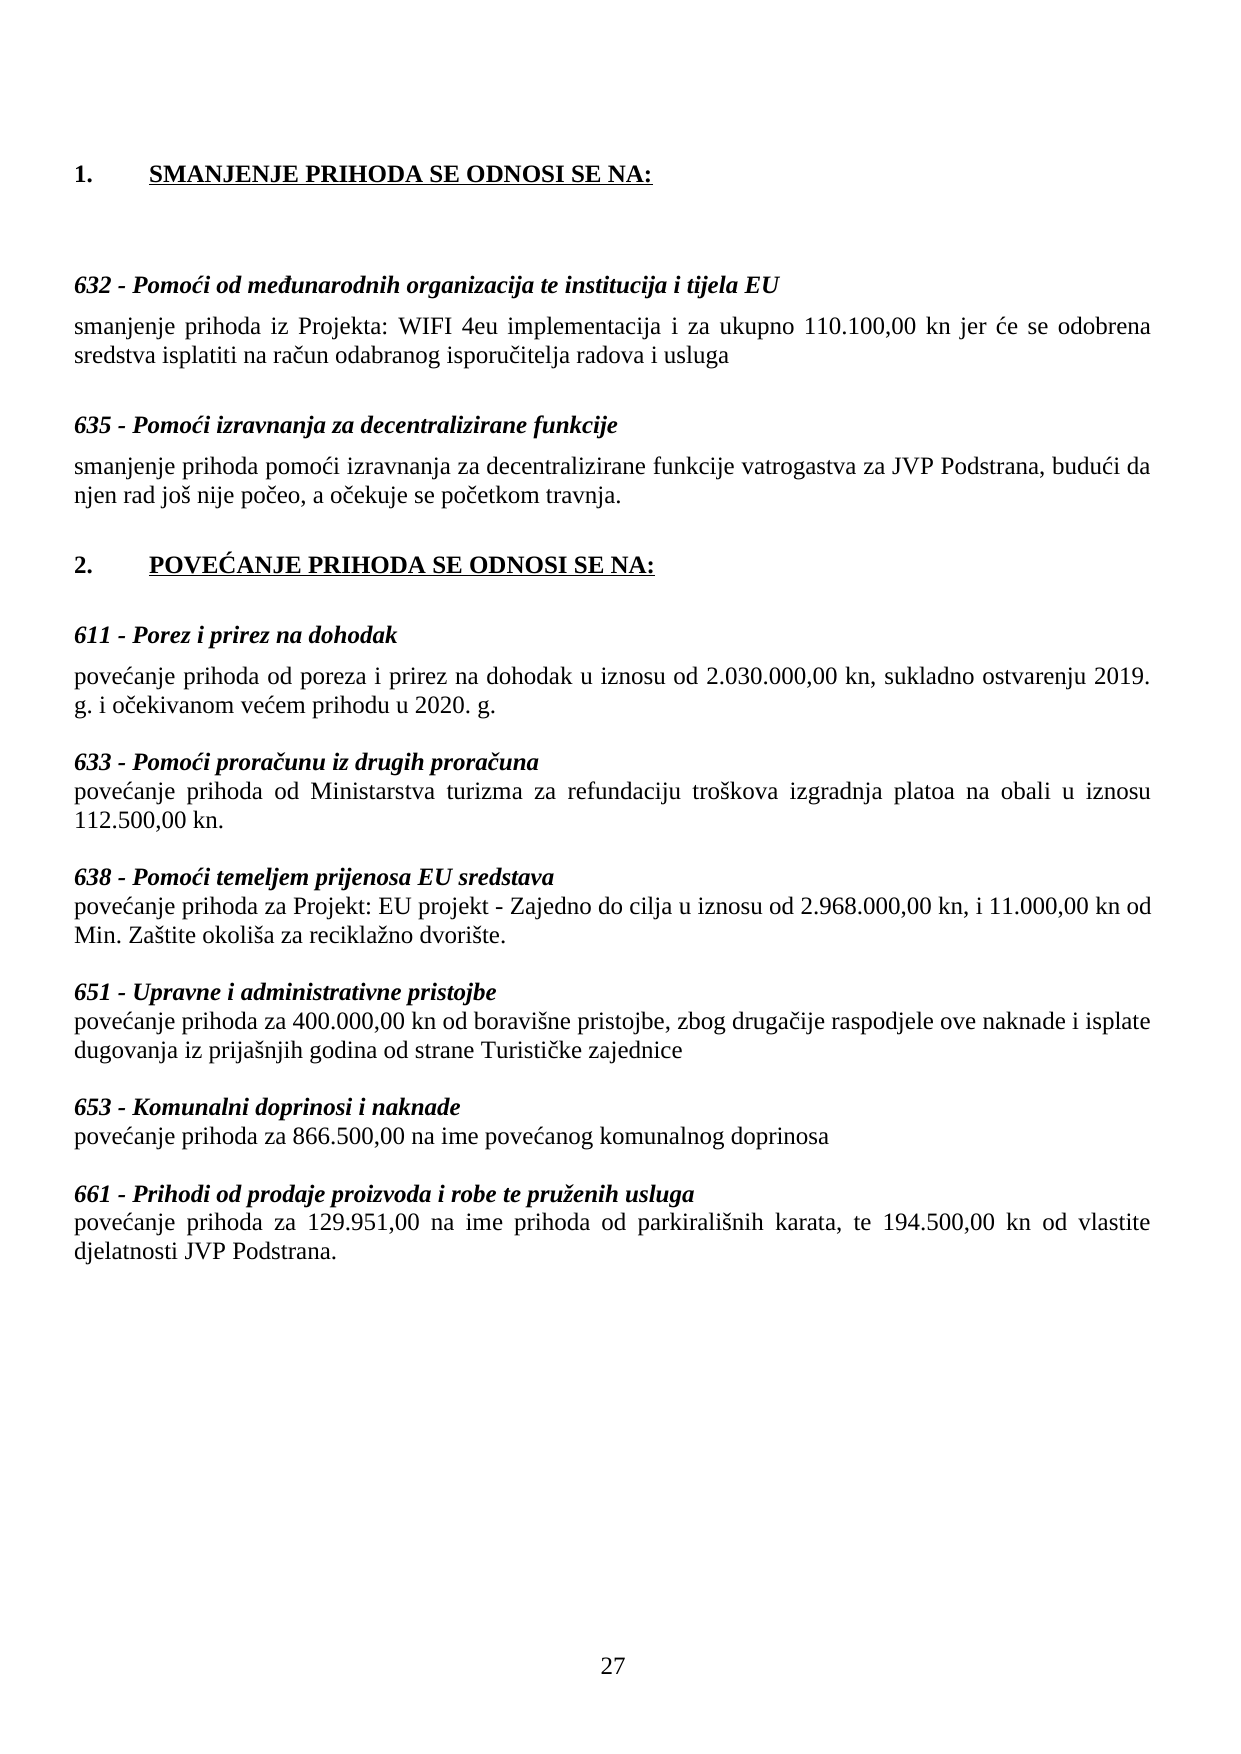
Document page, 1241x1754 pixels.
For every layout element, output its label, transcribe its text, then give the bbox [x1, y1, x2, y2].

list 633 - Pomoći proračunu iz drugih proračuna [74, 747, 1152, 776]
text povećanje prihoda za 129.951,00 na ime prihoda od parkirališnih karata, te 194.500,00 kn od vlastite djelatnosti JVP Podstrana. [74, 1207, 1152, 1265]
list 635 - Pomoći izravnanja za decentralizirane funkcije [74, 410, 1152, 439]
list POVEĆANJE PRIHODA SE ODNOSI SE NA: [74, 550, 1152, 579]
list 661 - Prihodi od prodaje proizvoda i robe te pruženih usluga [74, 1179, 1152, 1207]
text povećanje prihoda za Projekt: EU projekt - Zajedno do cilja u iznosu od 2.968.000,00 kn, i 11.000,00 kn od Min. Zaštite okoliša za reciklažno dvorište. [74, 891, 1152, 949]
list smanjenje prihoda iz Projekta: WIFI 4eu implementacija i za ukupno 110.100,00 kn jer će se odobrena sredstva isplatiti na račun odabranog isporučitelja radova i usluga [74, 311, 1152, 369]
list povećanje prihoda od Ministarstva turizma za refundaciju troškova izgradnja platoa na obali u iznosu 112.500,00 kn. [74, 776, 1152, 834]
list 653 - Komunalni doprinosi i naknade [74, 1092, 1152, 1121]
list 638 - Pomoći temeljem prijenosa EU sredstava [74, 862, 1152, 891]
list 611 - Porez i prirez na dohodak [74, 620, 1152, 649]
list 632 - Pomoći od međunarodnih organizacija te institucija i tijela EU [74, 270, 1152, 299]
text povećanje prihoda za 400.000,00 kn od boravišne pristojbe, zbog drugačije raspodjele ove naknade i isplate dugovanja iz prijašnjih godina od strane Turističke zajednice [74, 1006, 1152, 1064]
text povećanje prihoda za 866.500,00 na ime povećanog komunalnog doprinosa [74, 1121, 1152, 1150]
list povećanje prihoda od poreza i prirez na dohodak u iznosu od 2.030.000,00 kn, sukladno ostvarenju 2019. g. i očekivanom većem prihodu u 2020. g. [74, 661, 1152, 719]
list 651 - Upravne i administrativne pristojbe [74, 977, 1152, 1006]
list SMANJENJE PRIHODA SE ODNOSI SE NA: [74, 159, 1152, 187]
list smanjenje prihoda pomoći izravnanja za decentralizirane funkcije vatrogastva za JVP Podstrana, budući da njen rad još nije počeo, a očekuje se početkom travnja. [74, 451, 1152, 509]
